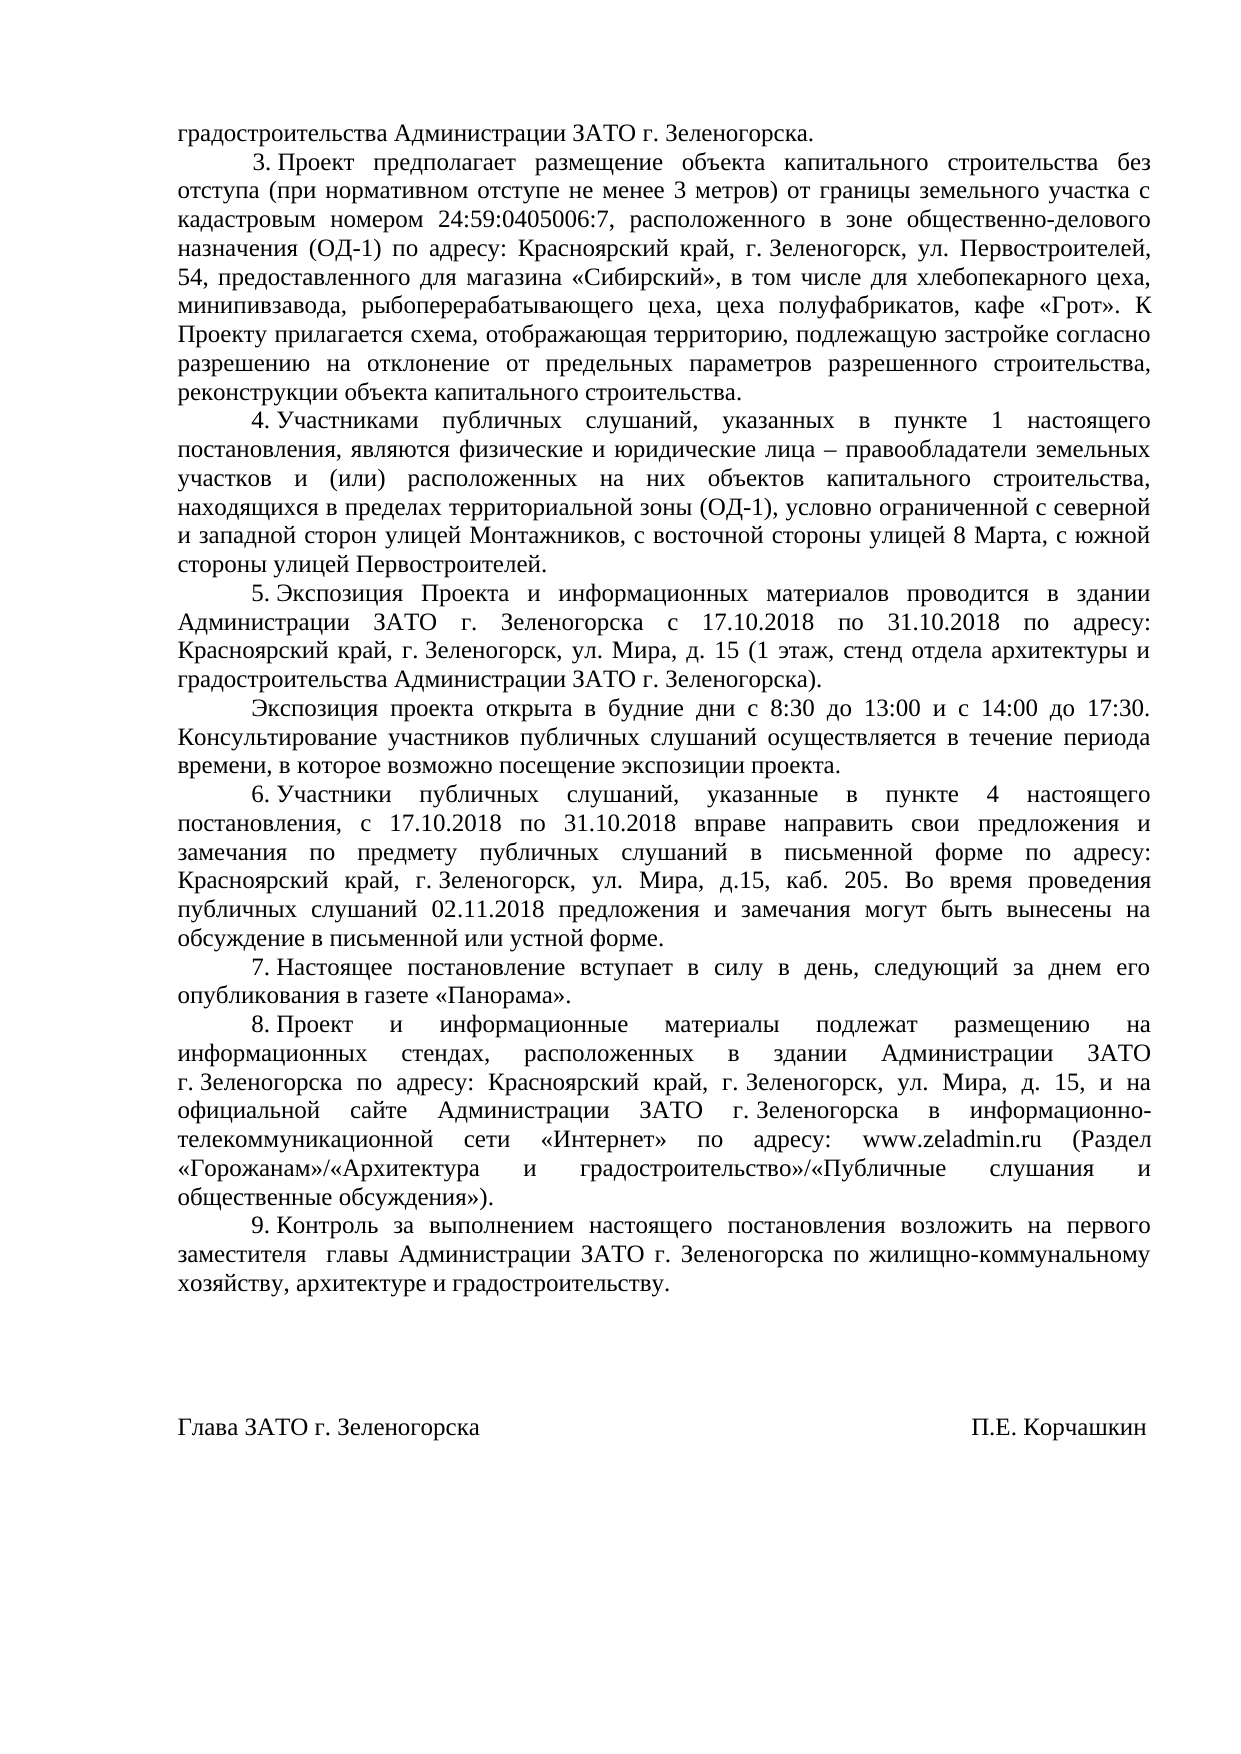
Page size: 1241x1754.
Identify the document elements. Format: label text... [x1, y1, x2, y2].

text Глава ЗАТО г. Зеленогорска П.Е. Корчашкин [177, 1412, 1152, 1441]
list Проект и информационные материалы подлежат размещению на информационных стендах, расположенных в здании Администрации ЗАТО г. Зеленогорска по адресу: Красноярский край, г. Зеленогорск, ул. Мира, д. 15, и на официальной сайте Администрации ЗАТО г. Зеленогорска в информационно-телекоммуникационной сети «Интернет» по адресу: www.zeladmin.ru (Раздел «Горожанам»/«Архитектура и градостроительство»/«Публичные слушания и общественные обсуждения»). [177, 1009, 1152, 1211]
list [177, 118, 1152, 147]
list Проект предполагает размещение объекта капитального строительства без отступа (при нормативном отступе не менее 3 метров) от границы земельного участка с кадастровым номером 24:59:0405006:7, расположенного в зоне общественно-делового назначения (ОД-1) по адресу: Красноярский край, г. Зеленогорск, ул. Первостроителей, 54, предоставленного для магазина «Сибирский», в том числе для хлебопекарного цеха, минипивзавода, рыбоперерабатывающего цеха, цеха полуфабрикатов, кафе «Грот». К Проекту прилагается схема, отображающая территорию, подлежащую застройке согласно разрешению на отклонение от предельных параметров разрешенного строительства, реконструкции объекта капитального строительства. [177, 147, 1152, 406]
list Экспозиция проекта открыта в будние дни с 8:30 до 13:00 и с 14:00 до 17:30. Консультирование участников публичных слушаний осуществляется в течение периода времени, в которое возможно посещение экспозиции проекта. [177, 693, 1152, 779]
list Участники публичных слушаний, указанные в пункте 4 настоящего постановления, с 17.10.2018 по 31.10.2018 вправе направить свои предложения и замечания по предмету публичных слушаний в письменной форме по адресу: Красноярский край, г. Зеленогорск, ул. Мира, д.15, каб. 205. Во время проведения публичных слушаний 02.11.2018 предложения и замечания могут быть вынесены на обсуждение в письменной или устной форме. [177, 779, 1152, 952]
list Настоящее постановление вступает в силу в день, следующий за днем его опубликования в газете «Панорама». [177, 952, 1152, 1009]
list Контроль за выполнением настоящего постановления возложить на первого заместителя главы Администрации ЗАТО г. Зеленогорска по жилищно-коммунальному хозяйству, архитектуре и градостроительству. [177, 1211, 1152, 1297]
list Участниками публичных слушаний, указанных в пункте 1 настоящего постановления, являются физические и юридические лица – правообладатели земельных участков и (или) расположенных на них объектов капитального строительства, находящихся в пределах территориальной зоны (ОД-1), условно ограниченной с северной и западной сторон улицей Монтажников, с восточной стороны улицей 8 Марта, с южной стороны улицей Первостроителей. [177, 406, 1152, 578]
list Экспозиция Проекта и информационных материалов проводится в здании Администрации ЗАТО г. Зеленогорска с 17.10.2018 по 31.10.2018 по адресу: Красноярский край, г. Зеленогорск, ул. Мира, д. 15 (1 этаж, стенд отдела архитектуры и градостроительства Администрации ЗАТО г. Зеленогорска). [177, 578, 1152, 693]
